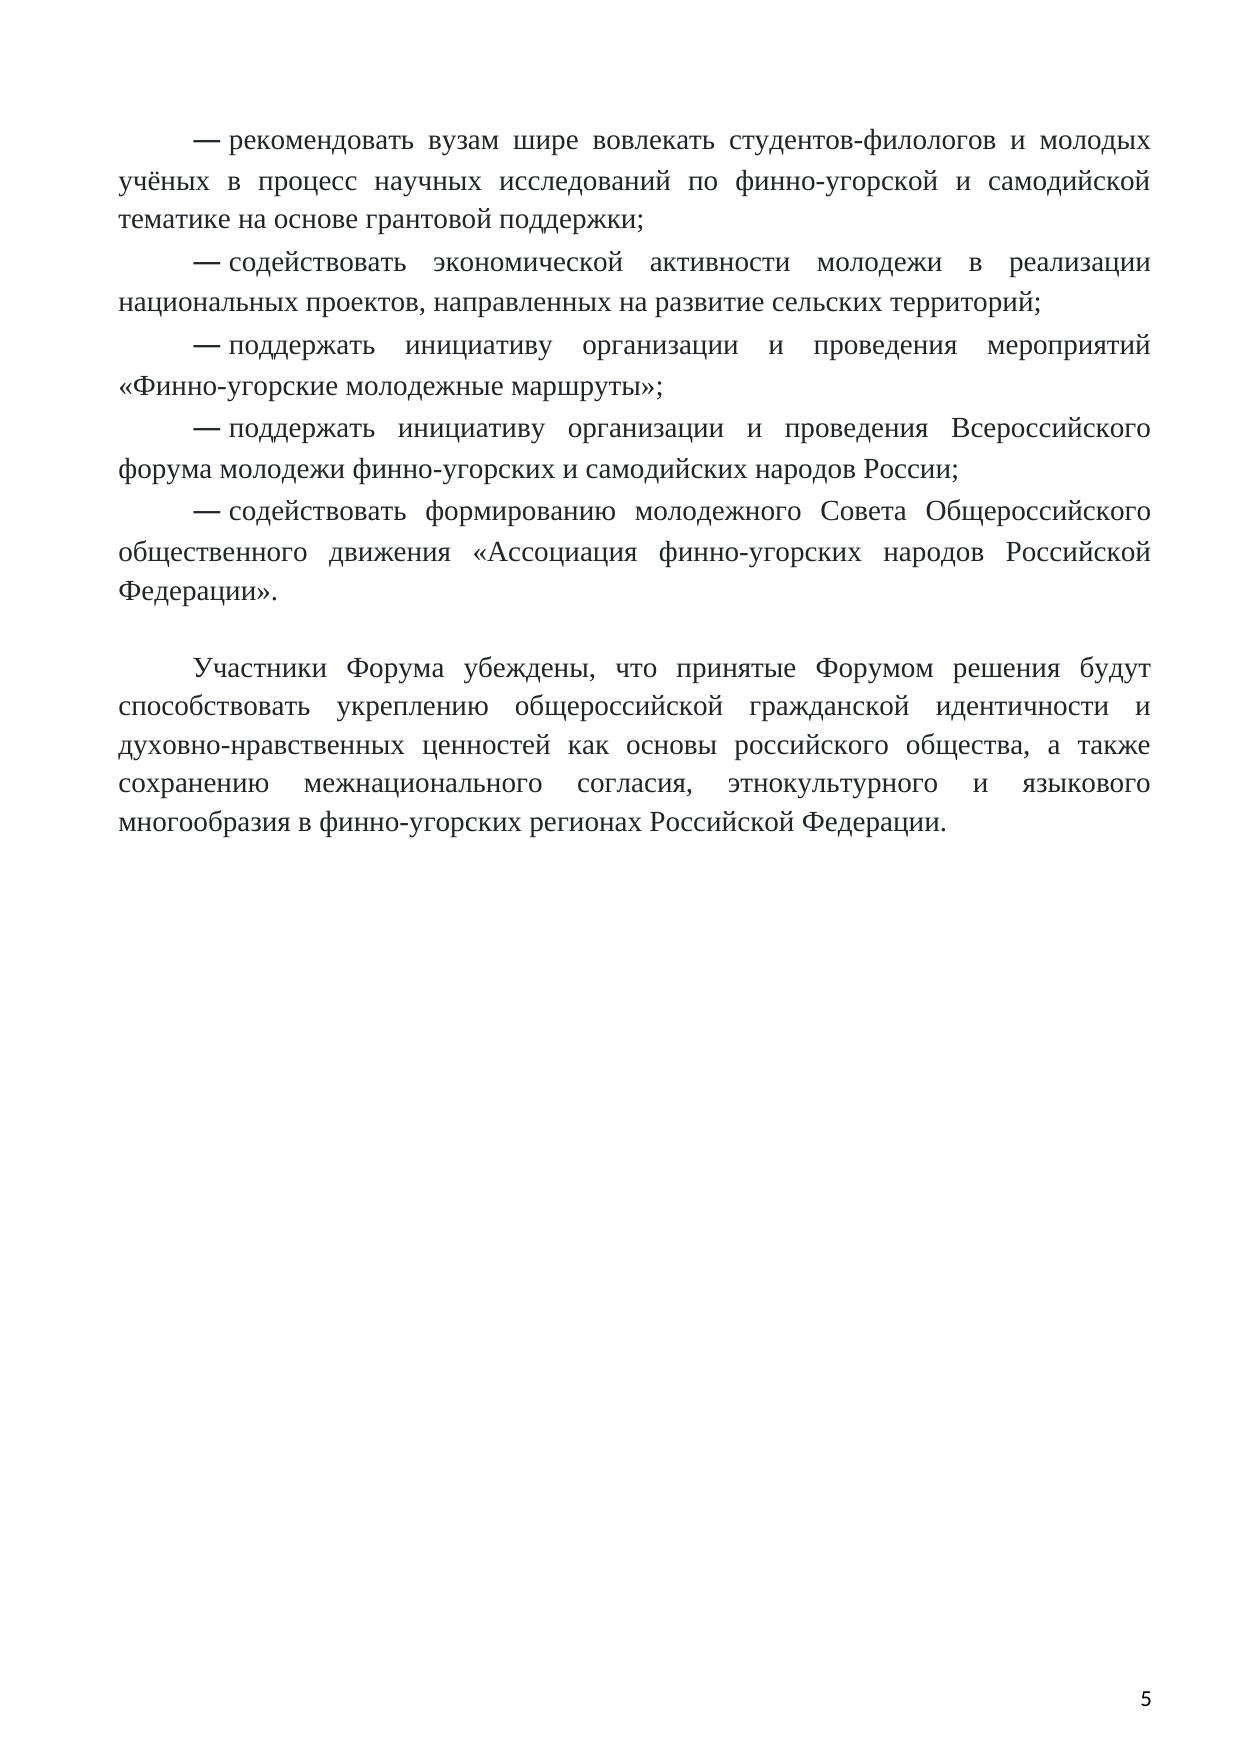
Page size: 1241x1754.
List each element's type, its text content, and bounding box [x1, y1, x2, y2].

list содействовать формированию молодежного Совета Общероссийского общественного движения «Ассоциация финно-угорских народов Российской Федерации». [118, 489, 1152, 606]
list поддержать инициативу организации и проведения мероприятий «Финно-угорские молодежные маршруты»; [118, 323, 1152, 401]
list поддержать инициативу организации и проведения Всероссийского форума молодежи финно-угорских и самодийских народов России; [118, 406, 1152, 484]
list содействовать экономической активности молодежи в реализации национальных проектов, направленных на развитие сельских территорий; [118, 240, 1152, 318]
text Участники Форума убеждены, что принятые Форумом решения будут способствовать укреплению общероссийской гражданской идентичности и духовно-нравственных ценностей как основы российского общества, а также сохранению межнационального согласия, этнокультурного и языкового многообразия в финно-угорских регионах Российской Федерации. [118, 650, 1152, 838]
list рекомендовать вузам шире вовлекать студентов-филологов и молодых учёных в процесс научных исследований по финно-угорской и самодийской тематике на основе грантовой поддержки; [118, 118, 1152, 235]
